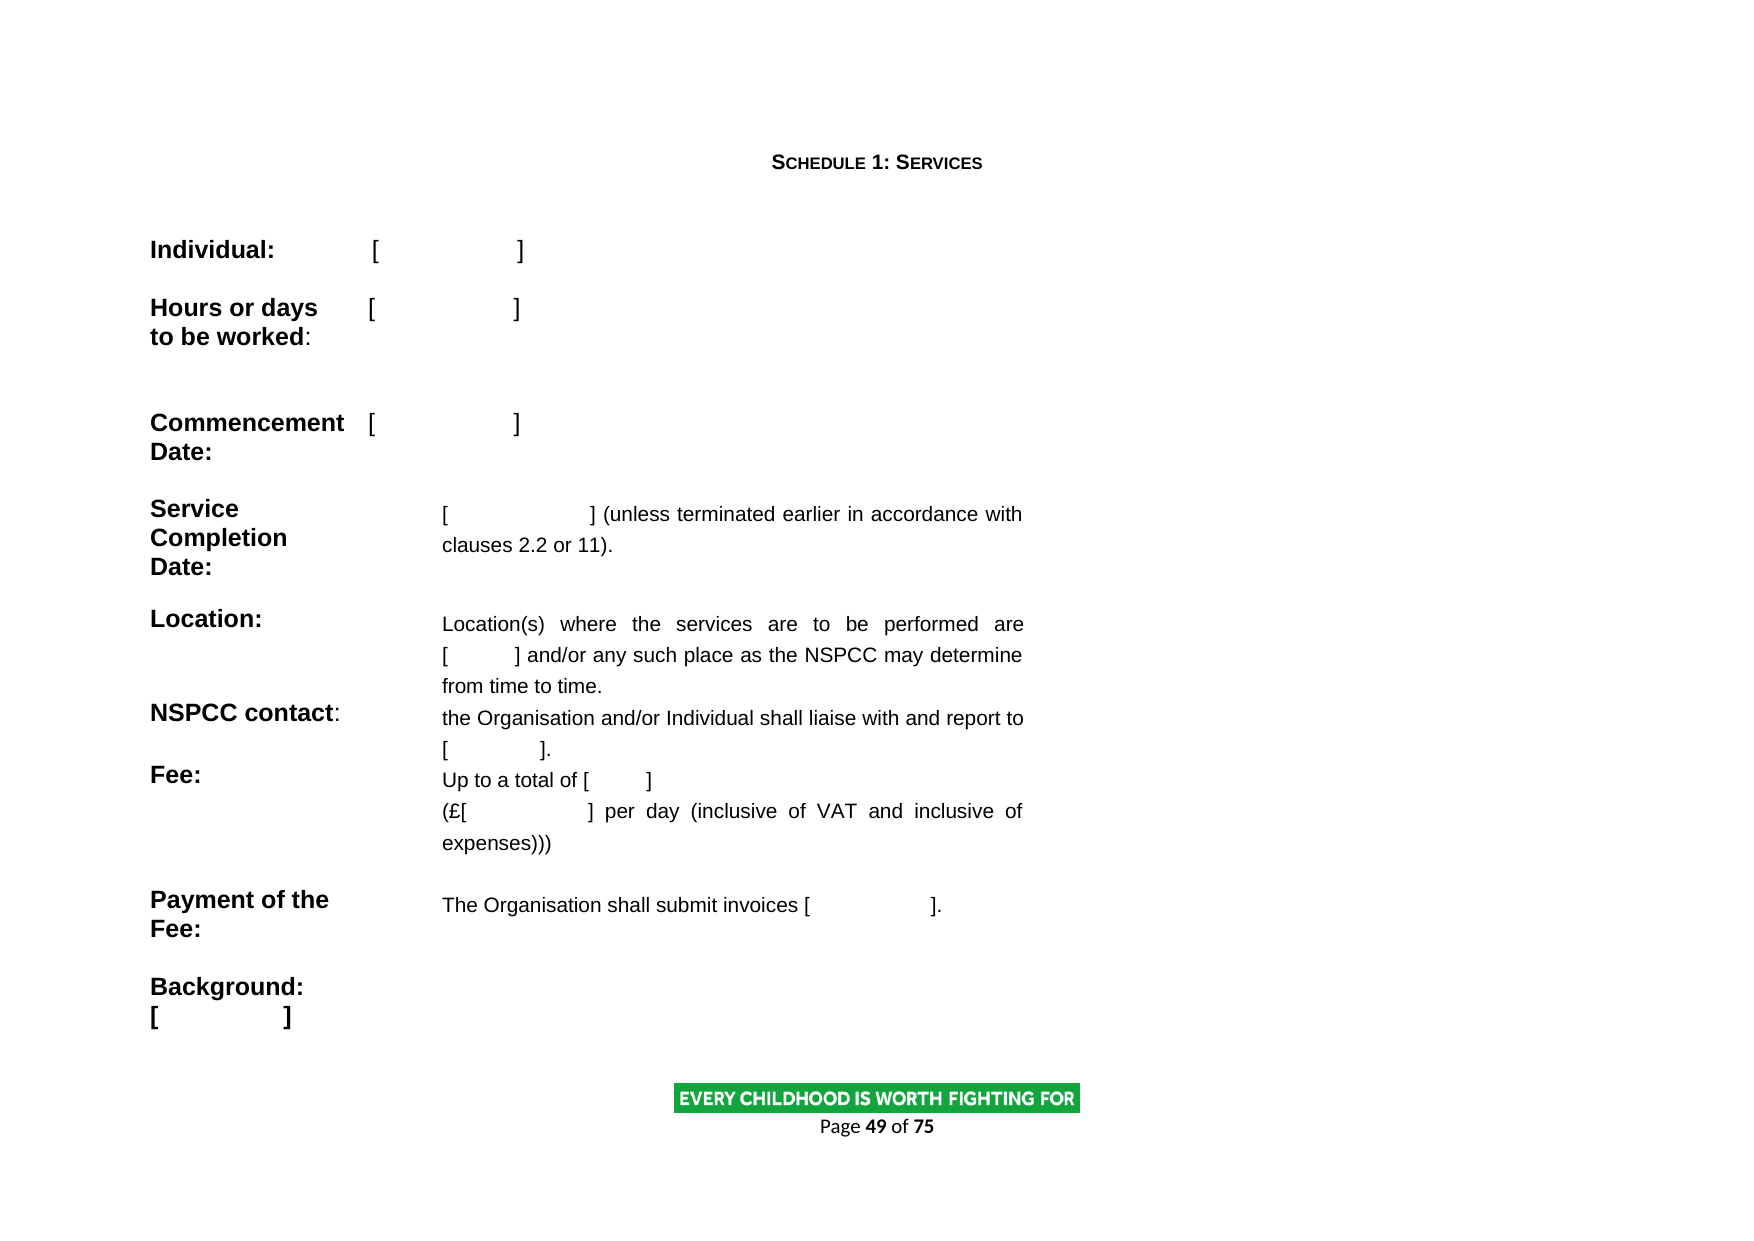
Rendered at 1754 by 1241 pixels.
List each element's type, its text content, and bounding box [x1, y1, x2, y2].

table_cell Location: [139, 604, 357, 698]
table_cell Commencement Date: [139, 408, 357, 494]
table_cell The Organisation shall submit invoices [ ]. [357, 886, 1036, 948]
table_header [ ] [357, 293, 1036, 408]
table_cell [ ] (unless terminated earlier in accordance with clauses 2.2 or 11). [357, 494, 1036, 604]
text [ ] [150, 1001, 1604, 1029]
table_cell Up to a total of [ ] (£[ ] per day (inclusive of VAT and inclusive of expenses))) [357, 761, 1036, 886]
table_cell Service Completion Date: [139, 494, 357, 604]
table_cell Fee: [139, 761, 357, 886]
table_cell Location(s) where the services are to be performed are [ ] and/or any such place as the NSPCC may determine from time to time. [357, 604, 1036, 698]
table_cell the Organisation and/or Individual shall liaise with and report to [ ]. [357, 698, 1036, 761]
text Schedule 1: Services [150, 150, 1604, 174]
table_cell Payment of the Fee: [139, 886, 357, 948]
table_cell NSPCC contact: [139, 698, 357, 761]
text Background: [150, 972, 1604, 1001]
table_cell [ ] [357, 408, 1036, 494]
picture [674, 1083, 1080, 1113]
table_header Hours or days to be worked: [139, 293, 357, 408]
text Individual: [ ] [150, 235, 1604, 264]
